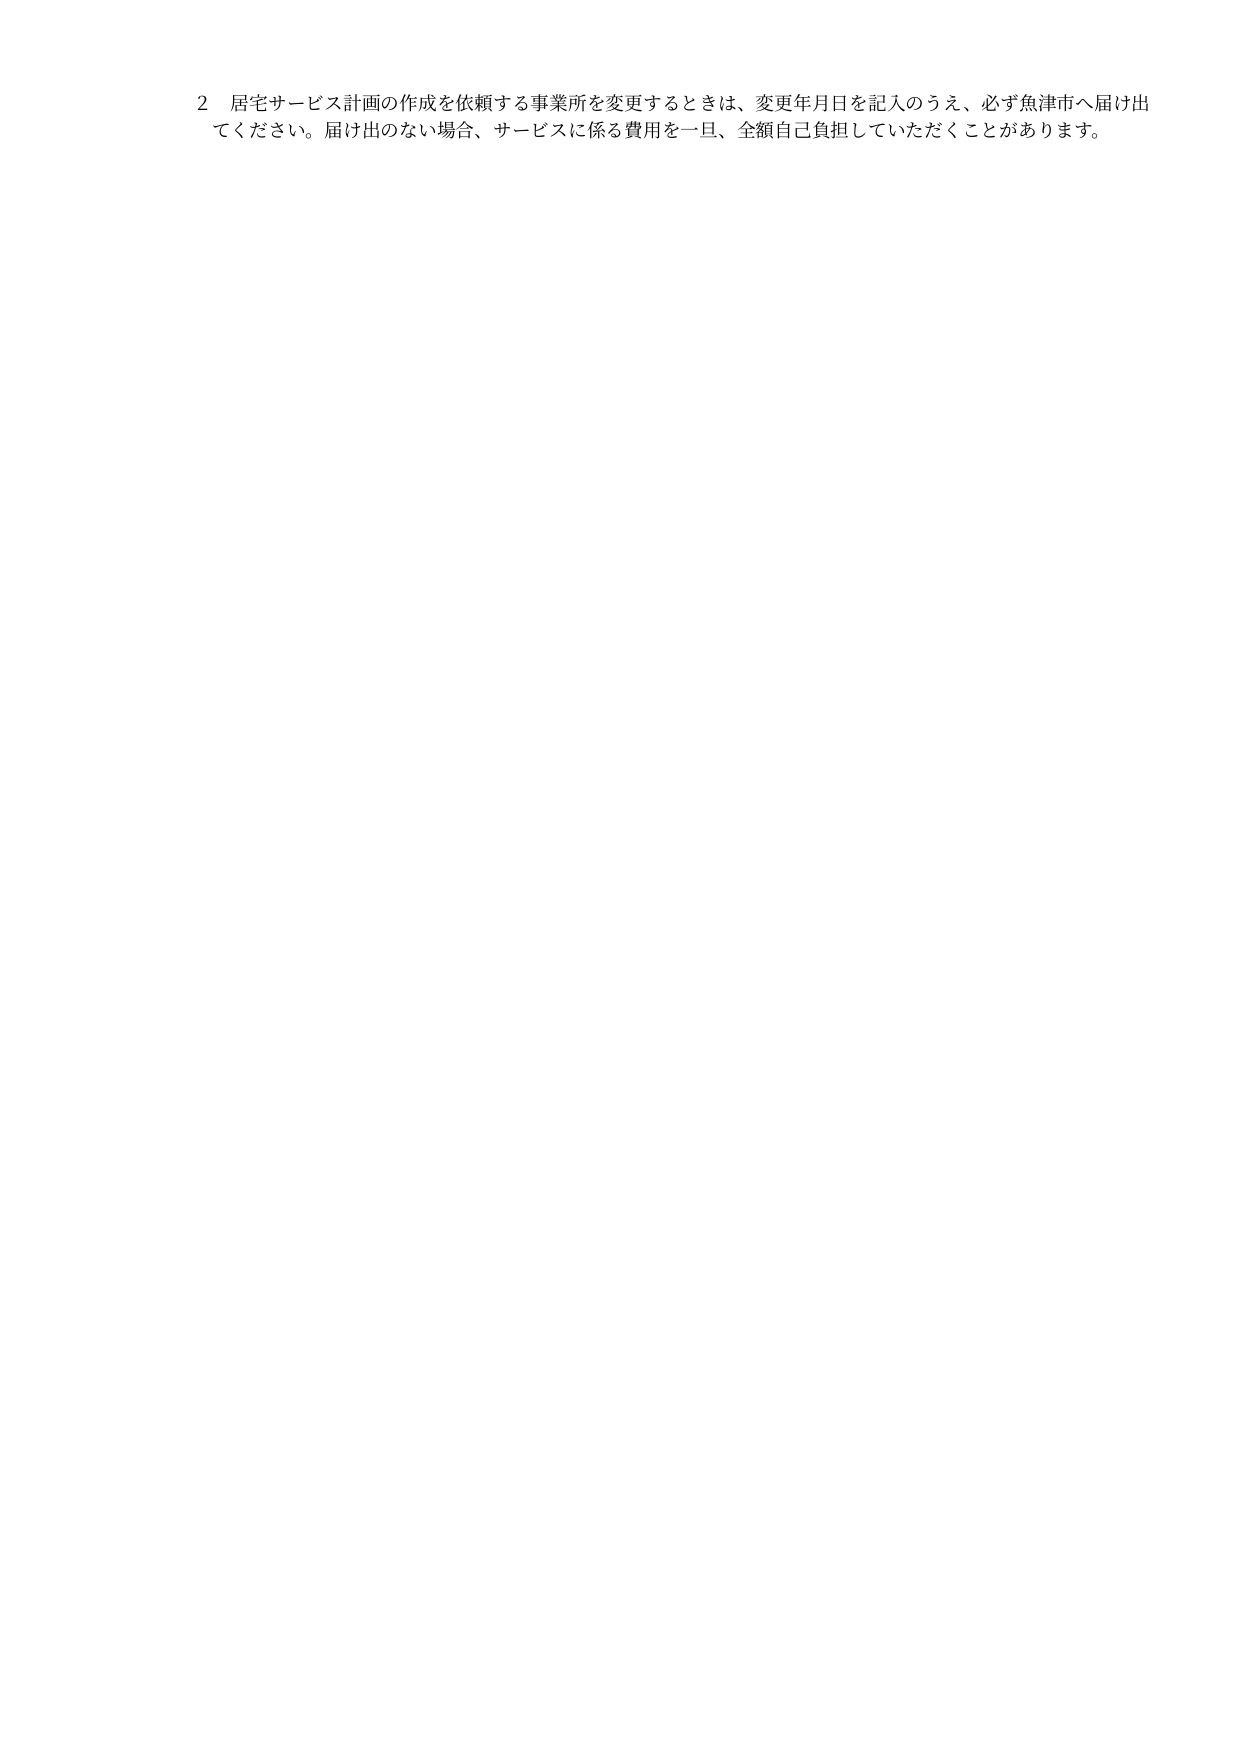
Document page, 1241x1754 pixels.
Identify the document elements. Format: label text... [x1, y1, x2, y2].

text ２ 居宅サービス計画の作成を依頼する事業所を変更するときは、変更年月日を記入のうえ、必ず魚津市へ届け出 [118, 89, 1156, 116]
text てください。届け出のない場合、サービスに係る費用を一旦、全額自己負担していただくことがあります。 [118, 116, 1156, 143]
